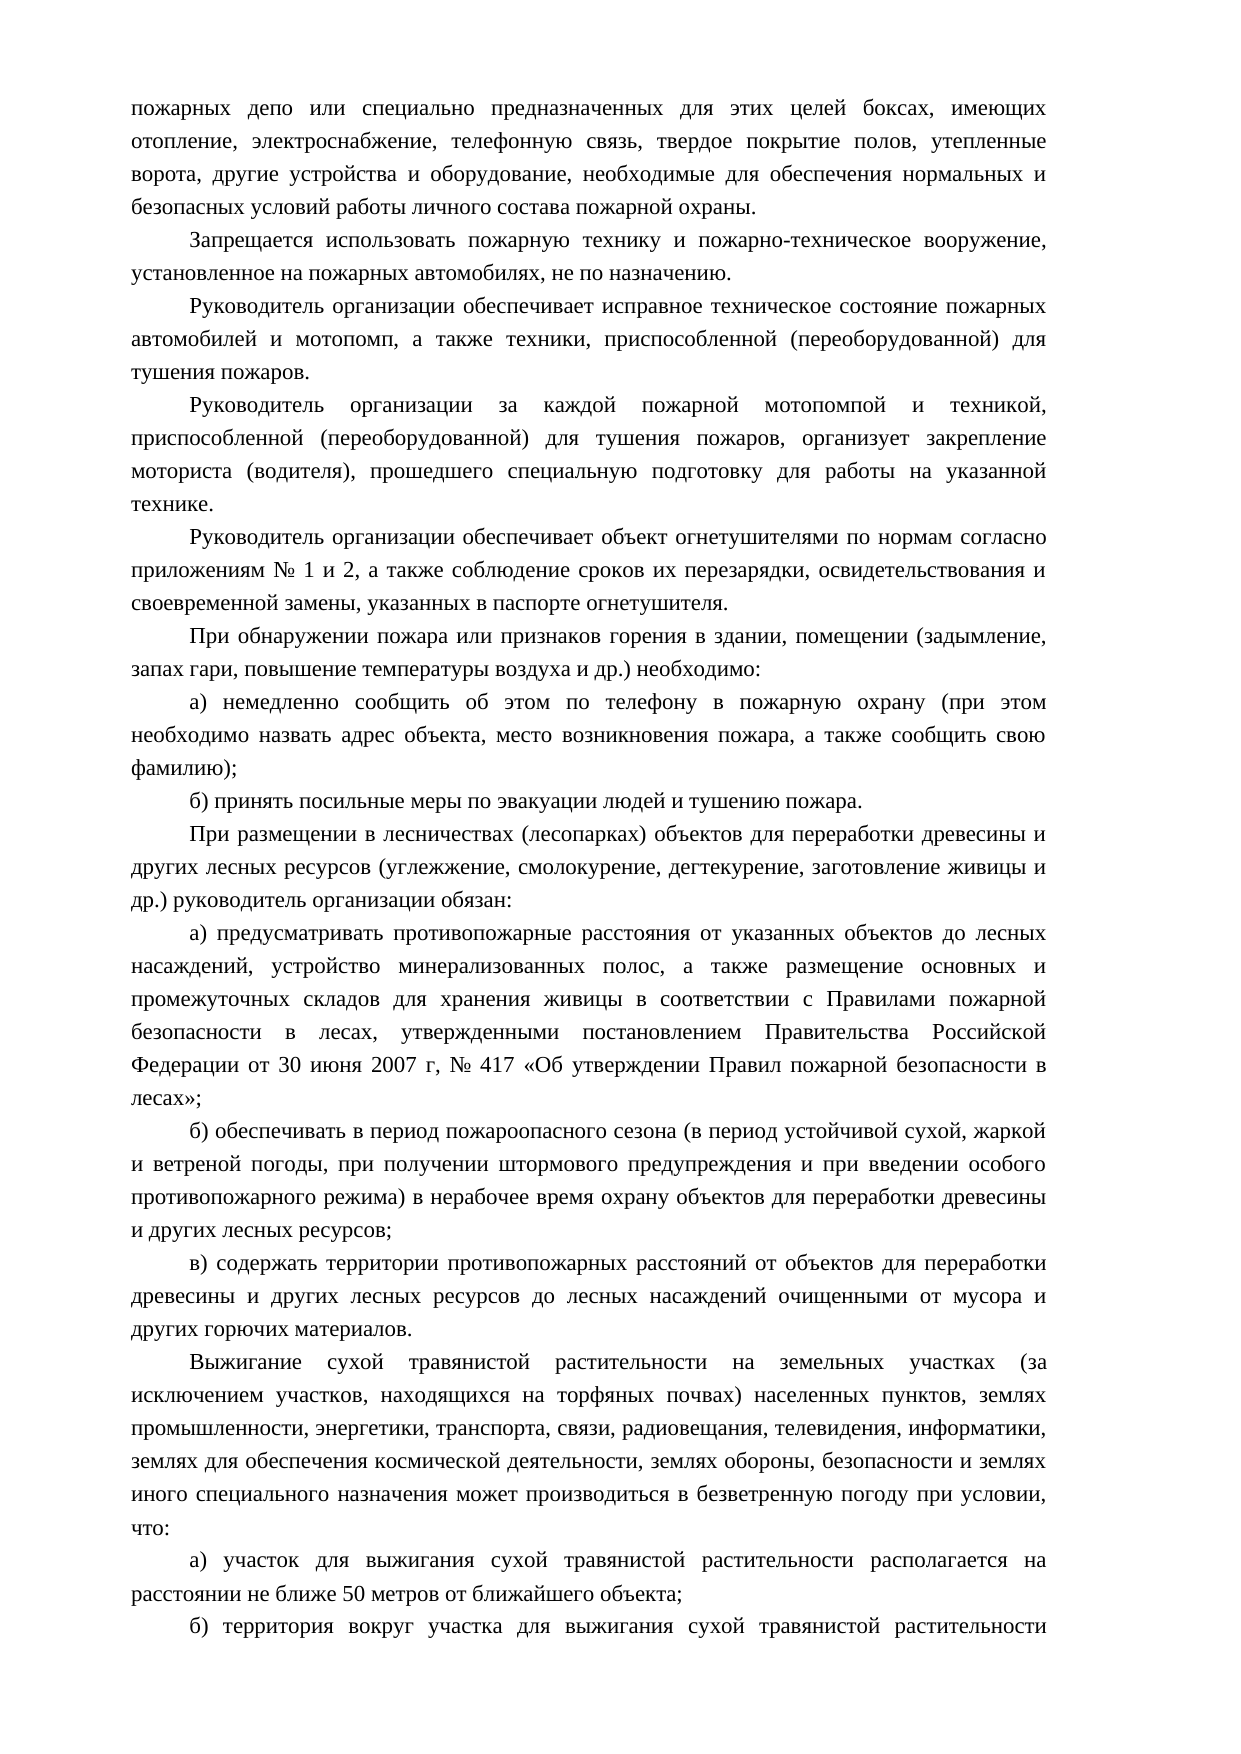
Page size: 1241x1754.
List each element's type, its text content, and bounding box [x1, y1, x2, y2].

text б) принять посильные меры по эвакуации людей и тушению пожара. [131, 782, 1050, 815]
text Руководитель организации обеспечивает объект огнетушителями по нормам согласно приложениям № 1 и 2, а также соблюдение сроков их перезарядки, освидетельствования и своевременной замены, указанных в паспорте огнетушителя. [131, 518, 1048, 617]
text При размещении в лесничествах (лесопарках) объектов для переработки древесины и других лесных ресурсов (углежжение, смолокурение, дегтекурение, заготовление живицы и др.) руководитель организации обязан: [131, 815, 1048, 914]
text При обнаружении пожара или признаков горения в здании, помещении (задымление, запах гари, повышение температуры воздуха и др.) необходимо: [131, 617, 1048, 683]
text в) содержать территории противопожарных расстояний от объектов для переработки древесины и других лесных ресурсов до лесных насаждений очищенными от мусора и других горючих материалов. [131, 1244, 1048, 1343]
text Запрещается использовать пожарную технику и пожарно-техническое вооружение, установленное на пожарных автомобилях, не по назначению. [131, 221, 1048, 287]
text б) обеспечивать в период пожароопасного сезона (в период устойчивой сухой, жаркой и ветреной погоды, при получении штормового предупреждения и при введении особого противопожарного режима) в нерабочее время охрану объектов для переработки древесины и других лесных ресурсов; [131, 1112, 1048, 1244]
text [131, 89, 1048, 221]
text Выжигание сухой травянистой растительности на земельных участках (за исключением участков, находящихся на торфяных почвах) населенных пунктов, землях промышленности, энергетики, транспорта, связи, радиовещания, телевидения, информатики, землях для обеспечения космической деятельности, землях обороны, безопасности и землях иного специального назначения может производиться в безветренную погоду при условии, что: [131, 1343, 1048, 1542]
text а) немедленно сообщить об этом по телефону в пожарную охрану (при этом необходимо назвать адрес объекта, место возникновения пожара, а также сообщить свою фамилию); [131, 683, 1048, 782]
text а) участок для выжигания сухой травянистой растительности располагается на расстоянии не ближе 50 метров от ближайшего объекта; [131, 1542, 1048, 1608]
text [131, 1608, 1048, 1641]
text Руководитель организации обеспечивает исправное техническое состояние пожарных автомобилей и мотопомп, а также техники, приспособленной (переоборудованной) для тушения пожаров. [131, 287, 1048, 386]
text Руководитель организации за каждой пожарной мотопомпой и техникой, приспособленной (переоборудованной) для тушения пожаров, организует закрепление моториста (водителя), прошедшего специальную подготовку для работы на указанной технике. [131, 386, 1048, 518]
text а) предусматривать противопожарные расстояния от указанных объектов до лесных насаждений, устройство минерализованных полос, а также размещение основных и промежуточных складов для хранения живицы в соответствии с Правилами пожарной безопасности в лесах, утвержденными постановлением Правительства Российской Федерации от 30 июня 2007 г, № 417 «Об утверждении Правил пожарной безопасности в лесах»; [131, 914, 1048, 1112]
